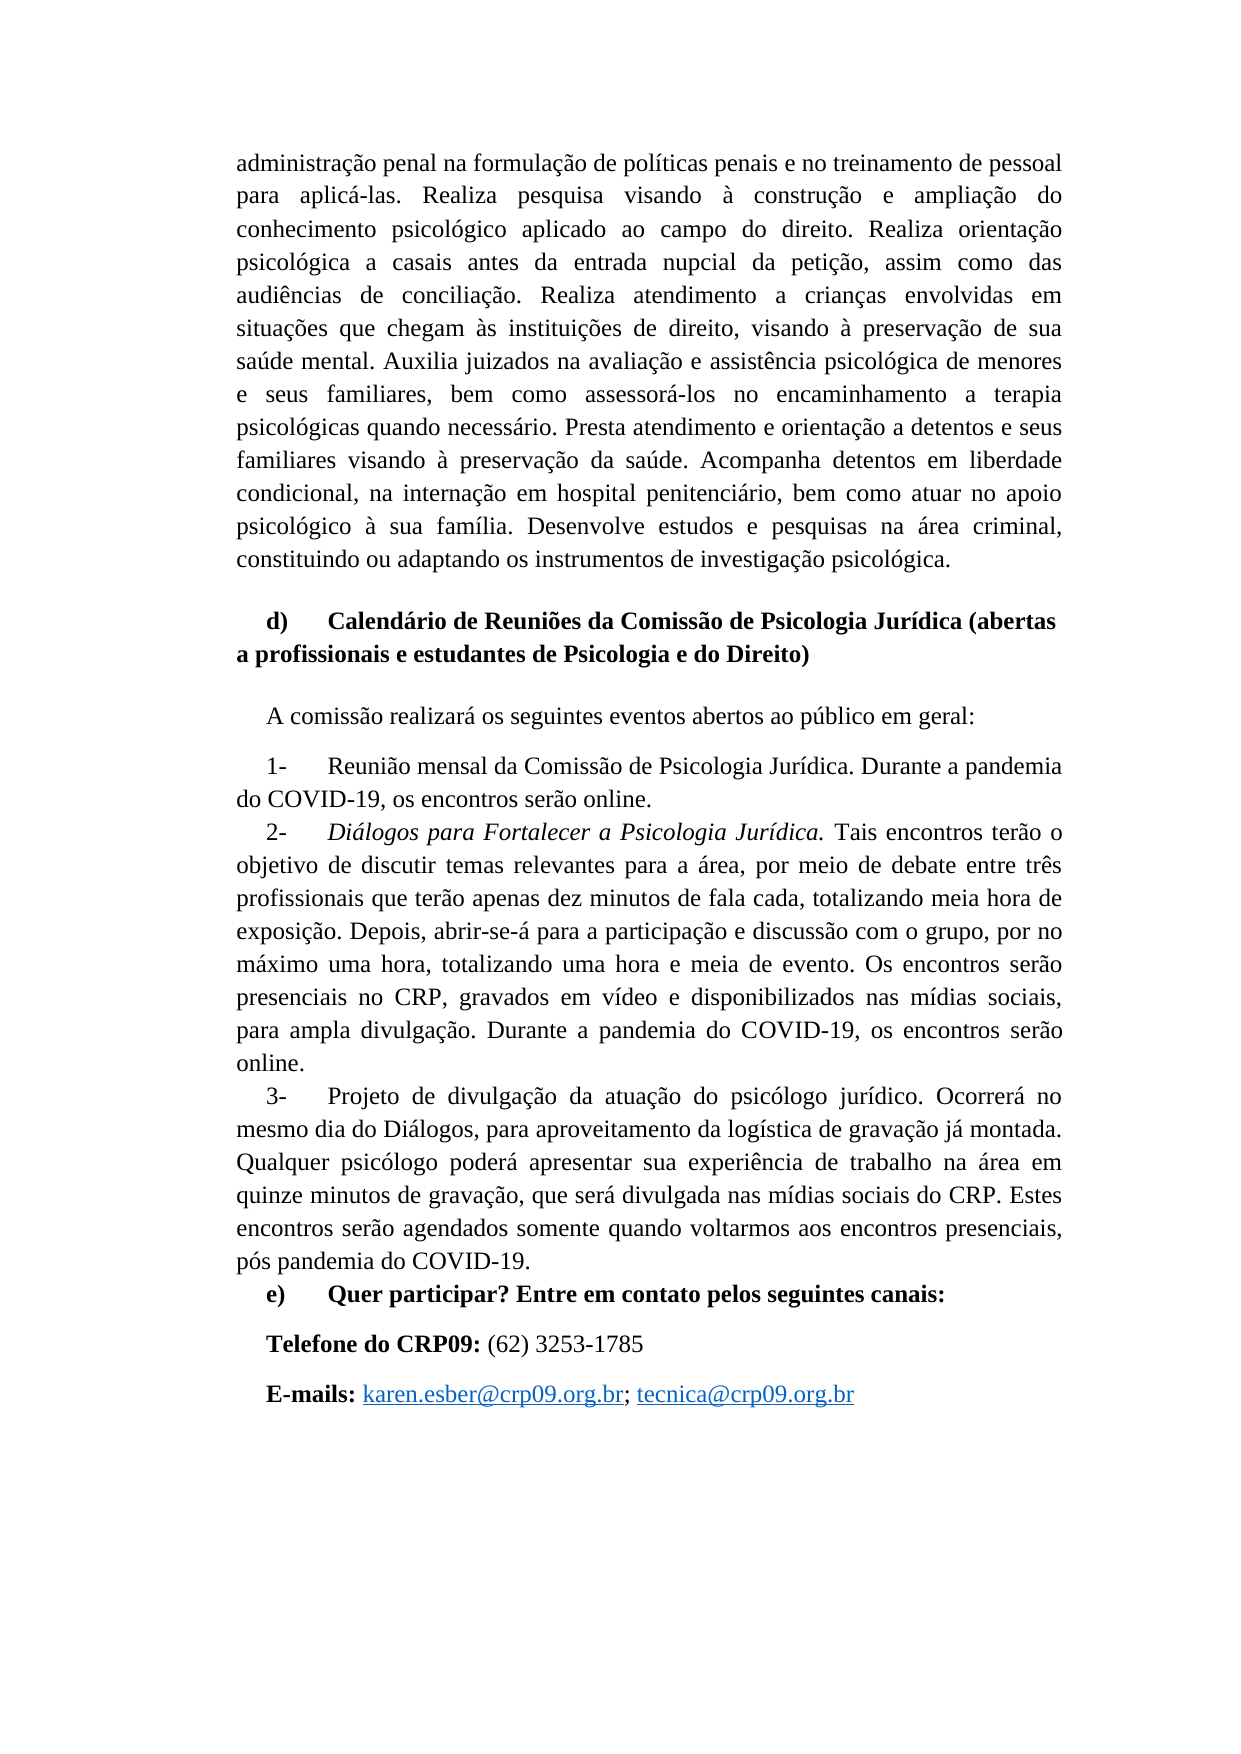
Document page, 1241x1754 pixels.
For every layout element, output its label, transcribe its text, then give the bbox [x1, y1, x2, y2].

list Reunião mensal da Comissão de Psicologia Jurídica. Durante a pandemia do COVID-19, os encontros serão online. [236, 751, 1063, 813]
list Diálogos para Fortalecer a Psicologia Jurídica. Tais encontros terão o objetivo de discutir temas relevantes para a área, por meio de debate entre três profissionais que terão apenas dez minutos de fala cada, totalizando meia hora de exposição. Depois, abrir-se-á para a participação e discussão com o grupo, por no máximo uma hora, totalizando uma hora e meia de evento. Os encontros serão presenciais no CRP, gravados em vídeo e disponibilizados nas mídias sociais, para ampla divulgação. Durante a pandemia do COVID-19, os encontros serão online. [236, 817, 1063, 1077]
text Telefone do CRP09: (62) 3253-1785 [236, 1329, 1063, 1358]
text E-mails: karen.esber@crp09.org.br; tecnica@crp09.org.br [236, 1379, 1063, 1407]
text A comissão realizará os seguintes eventos abertos ao público em geral: [236, 701, 1063, 730]
list Calendário de Reuniões da Comissão de Psicologia Jurídica (abertas a profissionais e estudantes de Psicologia e do Direito) [236, 606, 1063, 668]
list Quer participar? Entre em contato pelos seguintes canais: [236, 1279, 1063, 1308]
list Projeto de divulgação da atuação do psicólogo jurídico. Ocorrerá no mesmo dia do Diálogos, para aproveitamento da logística de gravação já montada. Qualquer psicólogo poderá apresentar sua experiência de trabalho na área em quinze minutos de gravação, que será divulgada nas mídias sociais do CRP. Estes encontros serão agendados somente quando voltarmos aos encontros presenciais, pós pandemia do COVID-19. [236, 1081, 1063, 1275]
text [236, 148, 1063, 573]
